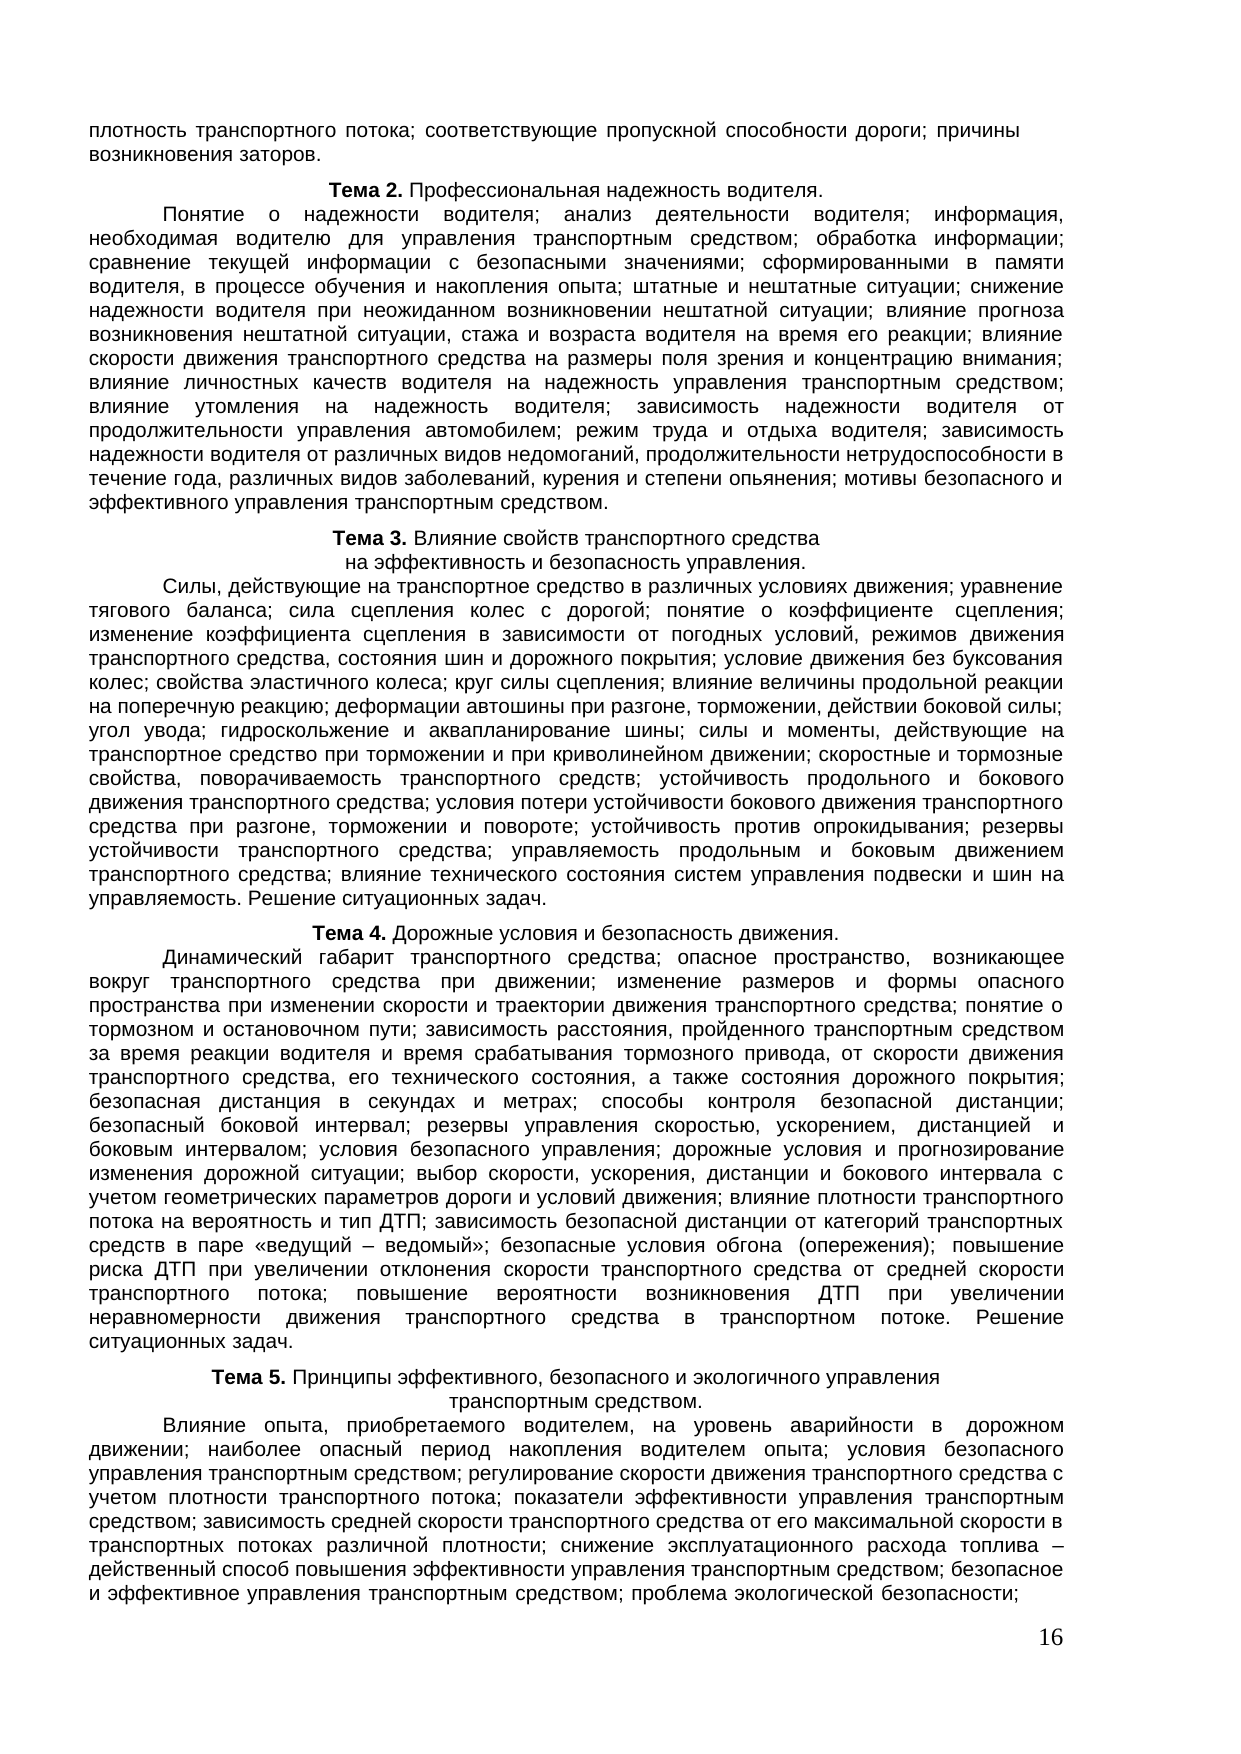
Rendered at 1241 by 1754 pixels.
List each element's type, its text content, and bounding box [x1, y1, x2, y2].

text Влияние опыта, приобретаемого водителем, на уровень аварийности в дорожном движении; наиболее опасный период накопления водителем опыта; условия безопасного управления транспортным средством; регулирование скорости движения транспортного средства с учетом плотности транспортного потока; показатели эффективности управления транспортным средством; зависимость средней скорости транспортного средства от его максимальной скорости в транспортных потоках различной плотности; снижение эксплуатационного расхода топлива – действенный способ повышения эффективности управления транспортным средством; безопасное и эффективное управления транспортным средством; проблема экологической безопасности; [88, 1413, 1064, 1605]
text Тема 3. Влияние свойств транспортного средства на эффективность и безопасность управления. [332, 526, 820, 574]
text Тема 2. Профессиональная надежность водителя. [328, 178, 1194, 202]
text Понятие о надежности водителя; анализ деятельности водителя; информация, необходимая водителю для управления транспортным средством; обработка информации; сравнение текущей информации с безопасными значениями; сформированными в памяти водителя, в процессе обучения и накопления опыта; штатные и нештатные ситуации; снижение надежности водителя при неожиданном возникновении нештатной ситуации; влияние прогноза возникновения нештатной ситуации, стажа и возраста водителя на время его реакции; влияние скорости движения транспортного средства на размеры поля зрения и концентрацию внимания; влияние личностных качеств водителя на надежность управления транспортным средством; влияние утомления на надежность водителя; зависимость надежности водителя от продолжительности управления автомобилем; режим труда и отдыха водителя; зависимость надежности водителя от различных видов недомоганий, продолжительности нетрудоспособности в течение года, различных видов заболеваний, курения и степени опьянения; мотивы безопасного и эффективного управления транспортным средством. [88, 202, 1064, 513]
text Тема 4. Дорожные условия и безопасность движения. [312, 921, 1194, 944]
text плотность транспортного потока; соответствующие пропускной способности дороги; причины возникновения заторов. [88, 118, 1084, 166]
text Тема 5. Принципы эффективного, безопасного и экологичного управления транспортным средством. [211, 1365, 941, 1413]
text Силы, действующие на транспортное средство в различных условиях движения; уравнение тягового баланса; сила сцепления колес с дорогой; понятие о коэффициенте сцепления; изменение коэффициента сцепления в зависимости от погодных условий, режимов движения транспортного средства, состояния шин и дорожного покрытия; условие движения без буксования колес; свойства эластичного колеса; круг силы сцепления; влияние величины продольной реакции на поперечную реакцию; деформации автошины при разгоне, торможении, действии боковой силы; угол увода; гидроскольжение и аквапланирование шины; силы и моменты, действующие на транспортное средство при торможении и при криволинейном движении; скоростные и тормозные свойства, поворачиваемость транспортного средств; устойчивость продольного и бокового движения транспортного средства; условия потери устойчивости бокового движения транспортного средства при разгоне, торможении и повороте; устойчивость против опрокидывания; резервы устойчивости транспортного средства; управляемость продольным и боковым движением транспортного средства; влияние технического состояния систем управления подвески и шин на управляемость. Решение ситуационных задач. [88, 574, 1064, 909]
text Динамический габарит транспортного средства; опасное пространство, возникающее вокруг транспортного средства при движении; изменение размеров и формы опасного пространства при изменении скорости и траектории движения транспортного средства; понятие о тормозном и остановочном пути; зависимость расстояния, пройденного транспортным средством за время реакции водителя и время срабатывания тормозного привода, от скорости движения транспортного средства, его технического состояния, а также состояния дорожного покрытия; безопасная дистанция в секундах и метрах; способы контроля безопасной дистанции; безопасный боковой интервал; резервы управления скоростью, ускорением, дистанцией и боковым интервалом; условия безопасного управления; дорожные условия и прогнозирование изменения дорожной ситуации; выбор скорости, ускорения, дистанции и бокового интервала с учетом геометрических параметров дороги и условий движения; влияние плотности транспортного потока на вероятность и тип ДТП; зависимость безопасной дистанции от категорий транспортных средств в паре «ведущий – ведомый»; безопасные условия обгона (опережения); повышение риска ДТП при увеличении отклонения скорости транспортного средства от средней скорости транспортного потока; повышение вероятности возникновения ДТП при увеличении неравномерности движения транспортного средства в транспортном потоке. Решение ситуационных задач. [88, 945, 1064, 1352]
